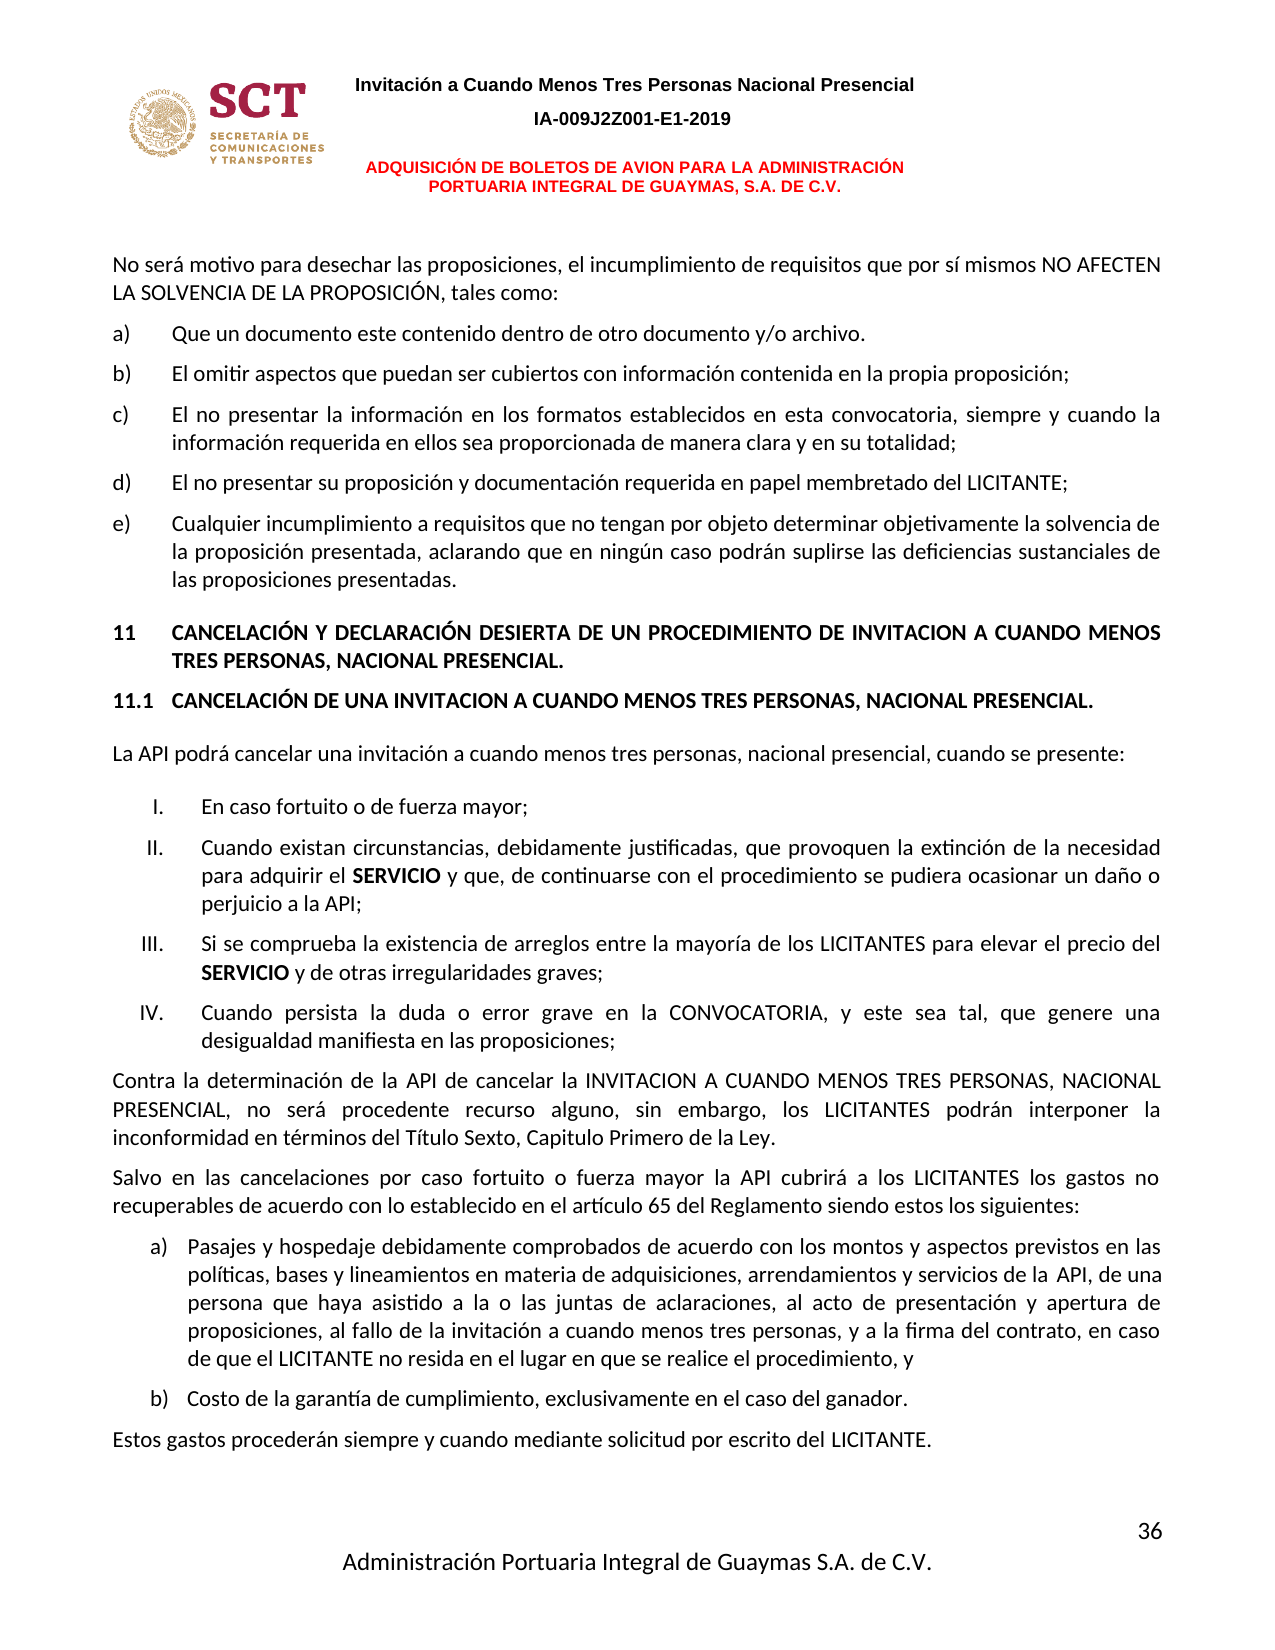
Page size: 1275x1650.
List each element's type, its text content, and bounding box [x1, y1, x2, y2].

text Contra la determinación de la API de cancelar la INVITACION A CUANDO MENOS TRES PERSONAS, NACIONAL PRESENCIAL, no será procedente recurso alguno, sin embargo, los LICITANTES podrán interponer la inconformidad en términos del Título Sexto, Capitulo Primero de la Ley. [112, 1067, 1162, 1151]
list Que un documento este contenido dentro de otro documento y/o archivo. [112, 319, 1162, 347]
text Salvo en las cancelaciones por caso fortuito o fuerza mayor la API cubrirá a los LICITANTES los gastos no recuperables de acuerdo con lo establecido en el artículo 65 del Reglamento siendo estos los siguientes: [112, 1163, 1162, 1219]
list Cuando persista la duda o error grave en la CONVOCATORIA, y este sea tal, que genere una desigualdad manifiesta en las proposiciones; [164, 998, 1162, 1054]
list Cualquier incumplimiento a requisitos que no tengan por objeto determinar objetivamente la solvencia de la proposición presentada, aclarando que en ningún caso podrán suplirse las deficiencias sustanciales de las proposiciones presentadas. [112, 509, 1162, 593]
list El no presentar la información en los formatos establecidos en esta convocatoria, siempre y cuando la información requerida en ellos sea proporcionada de manera clara y en su totalidad; [112, 400, 1162, 456]
list Costo de la garantía de cumplimiento, exclusivamente en el caso del ganador. [150, 1384, 1162, 1412]
list En caso fortuito o de fuerza mayor; [164, 792, 1162, 821]
picture [123, 73, 329, 171]
list Cuando existan circunstancias, debidamente justificadas, que provoquen la extinción de la necesidad para adquirir el SERVICIO y que, de continuarse con el procedimiento se pudiera ocasionar un daño o perjuicio a la API; [164, 833, 1162, 917]
list El omitir aspectos que puedan ser cubiertos con información contenida en la propia proposición; [112, 359, 1162, 387]
list CANCELACIÓN Y DECLARACIÓN DESIERTA DE UN PROCEDIMIENTO DE INVITACION A CUANDO MENOS TRES PERSONAS, NACIONAL PRESENCIAL. [112, 618, 1162, 674]
text Estos gastos procederán siempre y cuando mediante solicitud por escrito del LICITANTE. [112, 1425, 1162, 1453]
text No será motivo para desechar las proposiciones, el incumplimiento de requisitos que por sí mismos NO AFECTEN LA SOLVENCIA DE LA PROPOSICIÓN, tales como: [112, 250, 1162, 306]
text La API podrá cancelar una invitación a cuando menos tres personas, nacional presencial, cuando se presente: [112, 739, 1162, 767]
list El no presentar su proposición y documentación requerida en papel membretado del LICITANTE; [112, 468, 1162, 496]
list Pasajes y hospedaje debidamente comprobados de acuerdo con los montos y aspectos previstos en las políticas, bases y lineamientos en materia de adquisiciones, arrendamientos y servicios de la API, de una persona que haya asistido a la o las juntas de aclaraciones, al acto de presentación y apertura de proposiciones, al fallo de la invitación a cuando menos tres personas, y a la firma del contrato, en caso de que el LICITANTE no resida en el lugar en que se realice el procedimiento, y [150, 1232, 1162, 1372]
list Si se comprueba la existencia de arreglos entre la mayoría de los LICITANTES para elevar el precio del SERVICIO y de otras irregularidades graves; [164, 929, 1162, 986]
list CANCELACIÓN DE UNA INVITACION A CUANDO MENOS TRES PERSONAS, NACIONAL PRESENCIAL. [112, 686, 1162, 714]
